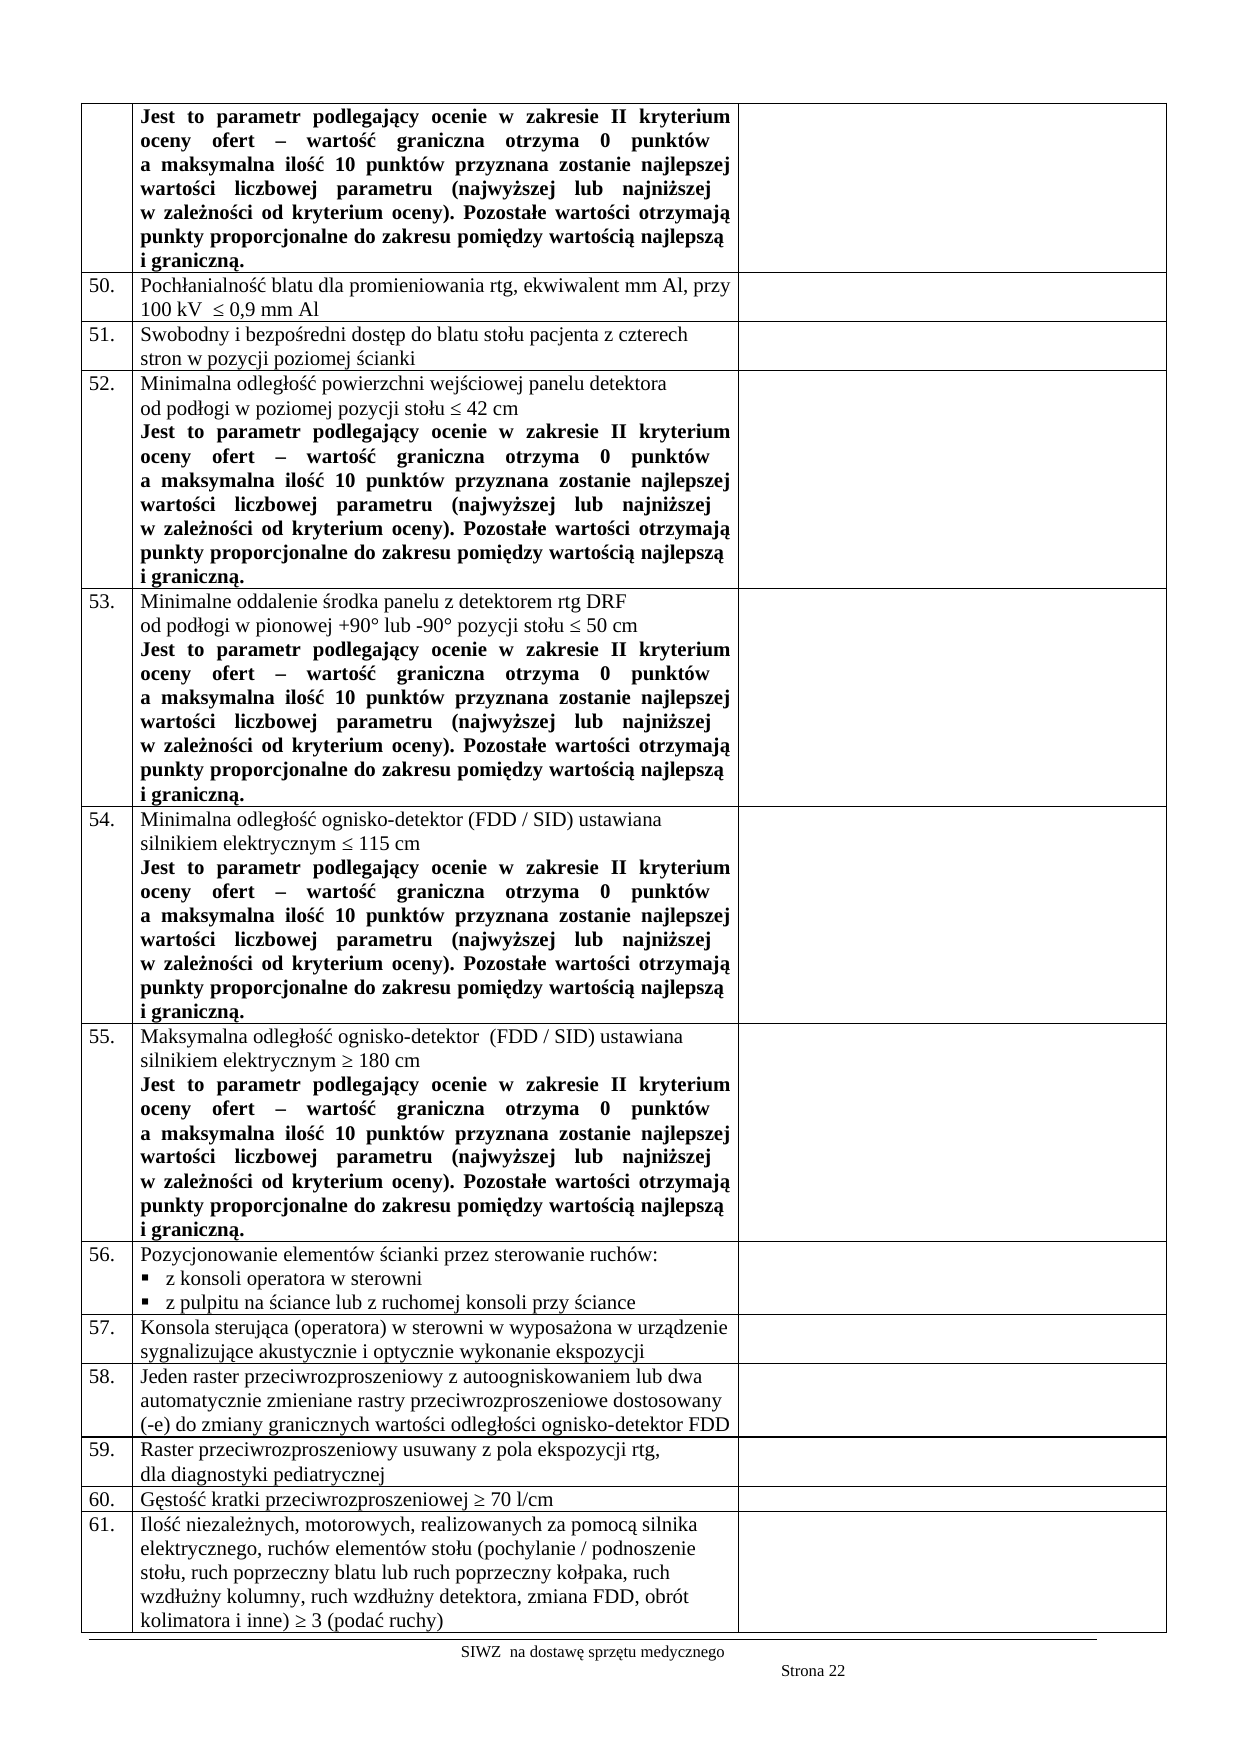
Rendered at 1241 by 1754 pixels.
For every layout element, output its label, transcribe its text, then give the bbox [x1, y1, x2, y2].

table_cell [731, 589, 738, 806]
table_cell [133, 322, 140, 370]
table_cell [739, 1242, 1166, 1314]
table_cell [739, 1487, 1166, 1511]
table_cell [739, 1024, 1166, 1241]
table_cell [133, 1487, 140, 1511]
table_cell [82, 1487, 132, 1511]
table_cell [82, 273, 132, 321]
table_cell [82, 104, 132, 272]
table_cell [82, 371, 132, 588]
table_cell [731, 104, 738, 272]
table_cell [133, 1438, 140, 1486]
table_cell [739, 371, 1166, 588]
table_cell [739, 273, 1166, 321]
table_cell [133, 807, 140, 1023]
table_cell [82, 1242, 132, 1314]
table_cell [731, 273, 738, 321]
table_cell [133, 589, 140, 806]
table_cell [82, 1512, 132, 1632]
table_cell [739, 589, 1166, 806]
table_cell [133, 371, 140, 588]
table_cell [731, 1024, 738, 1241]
table_cell [739, 807, 1166, 1023]
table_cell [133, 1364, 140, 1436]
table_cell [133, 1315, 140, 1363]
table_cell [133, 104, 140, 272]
table_cell [82, 589, 132, 806]
table_cell [82, 1364, 132, 1436]
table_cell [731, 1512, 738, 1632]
table_cell [739, 322, 1166, 370]
table_cell [739, 1438, 1166, 1486]
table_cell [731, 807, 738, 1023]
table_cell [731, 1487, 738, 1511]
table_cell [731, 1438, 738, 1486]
table_cell [739, 1315, 1166, 1363]
table_cell [739, 104, 1166, 272]
table_cell Pozycjonowanie elementów ścianki przez sterowanie ruchów: z konsoli operatora w sterowni z pulpitu na ściance lub z ruchomej konsoli przy ściance [133, 1242, 738, 1314]
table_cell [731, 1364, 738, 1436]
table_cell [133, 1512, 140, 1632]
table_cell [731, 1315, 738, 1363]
table_cell [739, 1512, 1166, 1632]
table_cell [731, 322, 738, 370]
table_cell [739, 1364, 1166, 1436]
table_cell [82, 1024, 132, 1241]
table_cell [82, 1315, 132, 1363]
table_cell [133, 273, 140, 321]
table_cell [82, 807, 132, 1023]
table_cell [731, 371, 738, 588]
table_cell [82, 1438, 132, 1486]
table_cell [82, 322, 132, 370]
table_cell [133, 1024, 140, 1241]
